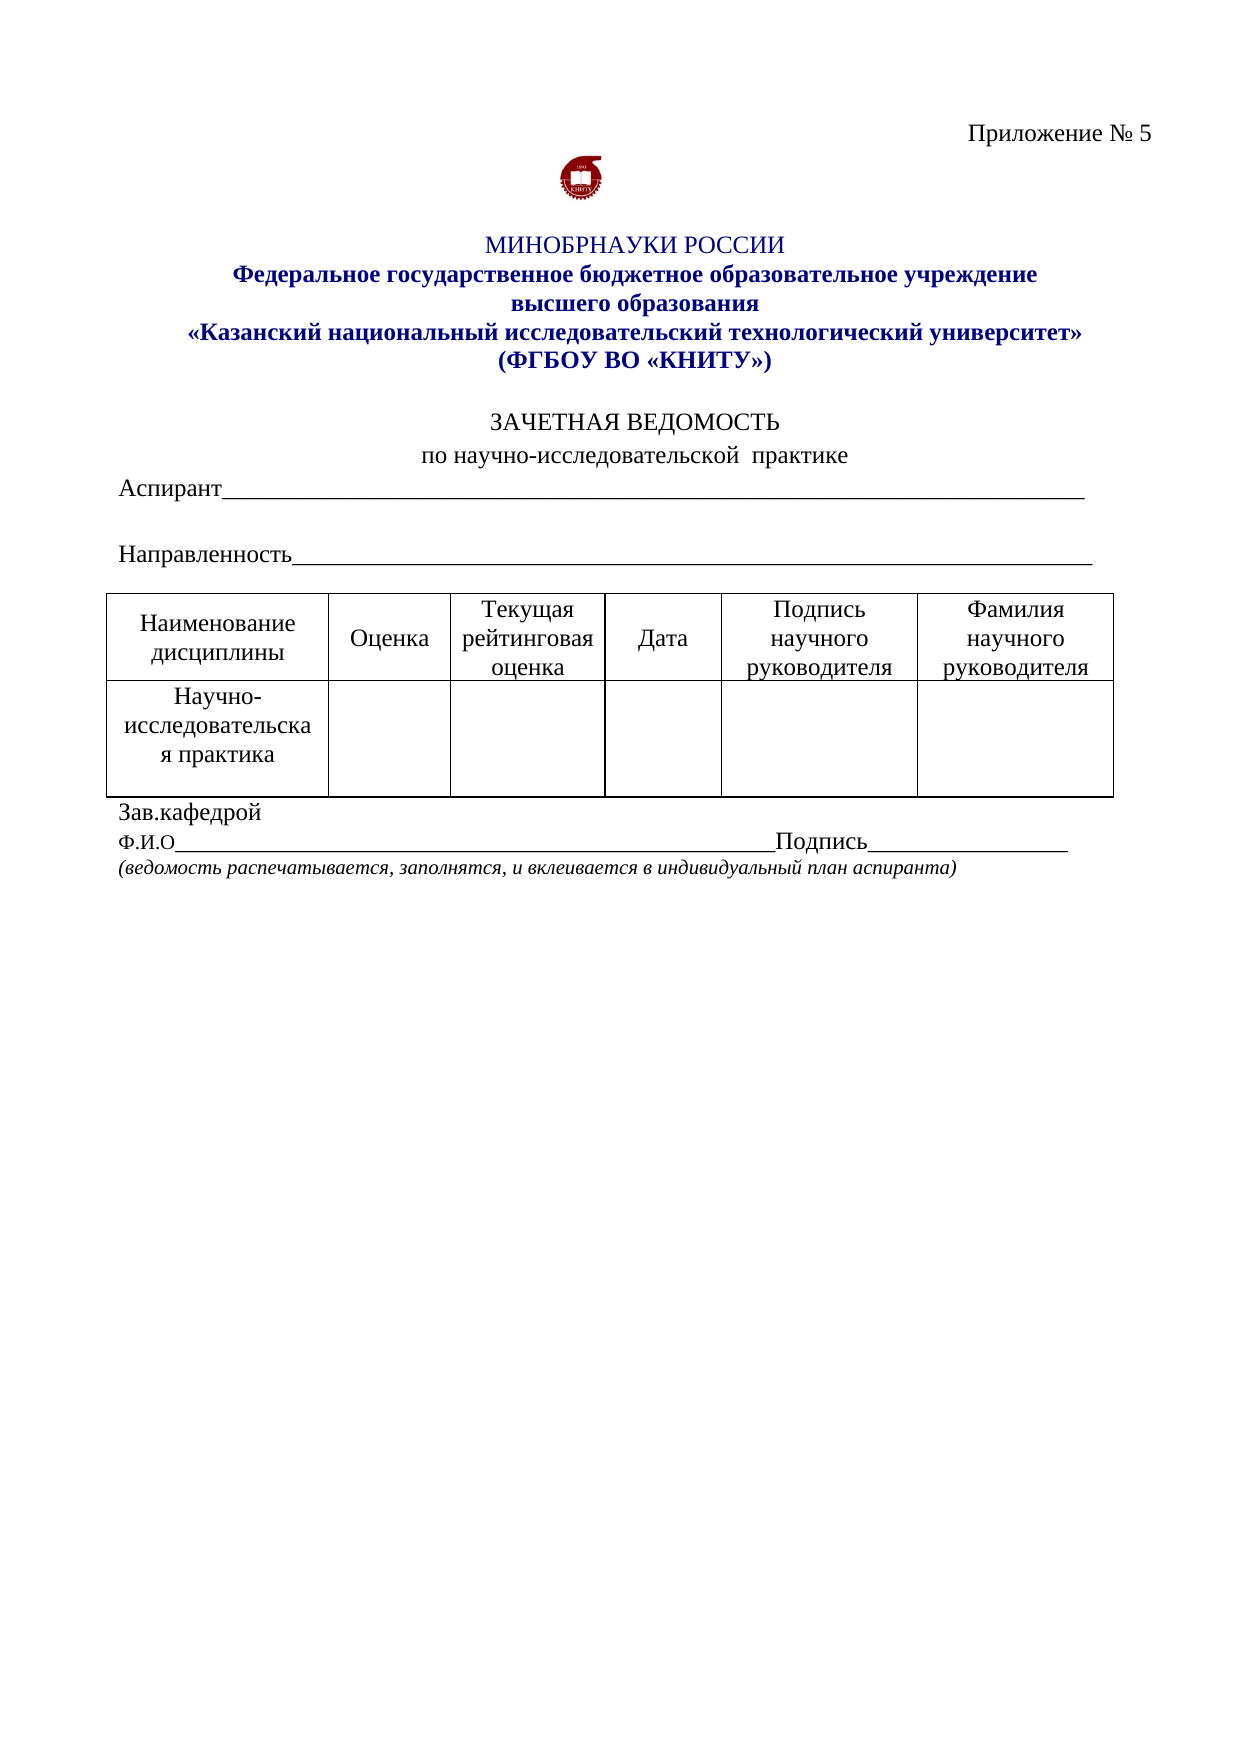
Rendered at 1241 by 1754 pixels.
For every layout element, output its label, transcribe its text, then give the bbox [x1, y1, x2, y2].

text по научно-исследовательской практике [118, 440, 1152, 469]
table_cell [329, 681, 450, 796]
text МИНОБРНАУКИ РОССИИ [118, 230, 1152, 259]
text (ФГБОУ ВО «КНИТУ») [118, 345, 1152, 374]
table_cell [918, 681, 1113, 796]
text Приложение № 5 [118, 118, 1152, 147]
table_header Наименование дисциплины [107, 594, 328, 680]
table_header Текущая рейтинговая оценка [451, 594, 604, 680]
text высшего образования [118, 288, 1152, 317]
text «Казанский национальный исследовательский технологический университет» [118, 317, 1152, 345]
table_header Подпись научного руководителя [722, 594, 917, 680]
table_cell [451, 681, 604, 796]
text Федеральное государственное бюджетное образовательное учреждение [118, 259, 1152, 288]
table_header Фамилия научного руководителя [918, 594, 1113, 680]
text Зав.кафедрой Ф.И.О________________________________________________Подпись________________ [118, 797, 1152, 855]
text Аспирант_____________________________________________________________________ [118, 473, 1152, 502]
text Направленность________________________________________________________________ [118, 539, 1152, 568]
table_header Дата [606, 594, 721, 680]
text (ведомость распечатывается, заполнятся, и вклеивается в индивидуальный план аспиранта) [118, 855, 1152, 879]
table_header Оценка [329, 594, 450, 680]
text ЗАЧЕТНАЯ ВЕДОМОСТЬ [118, 407, 1152, 436]
table_cell Научно-исследовательская практика [107, 681, 328, 796]
table_cell [606, 681, 721, 796]
picture [551, 152, 608, 206]
table_cell [722, 681, 917, 796]
